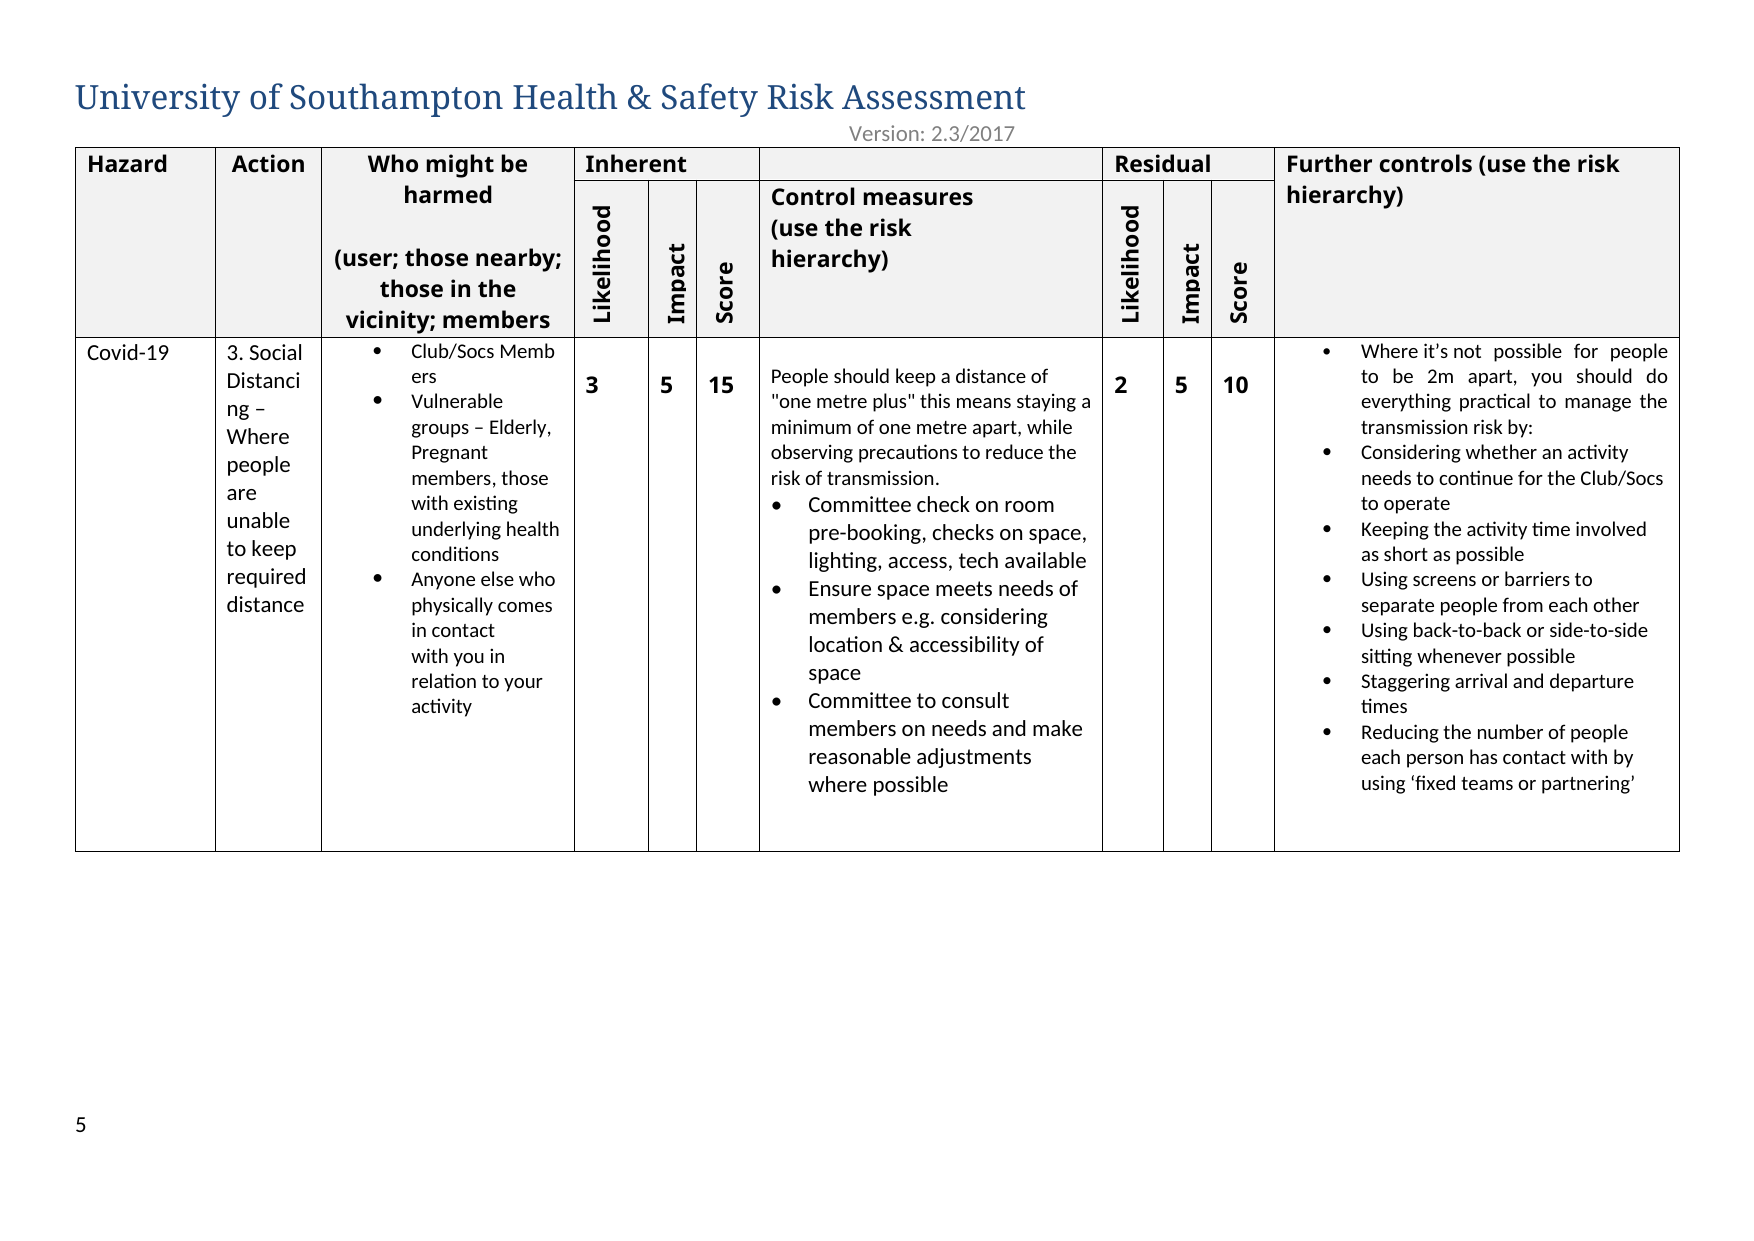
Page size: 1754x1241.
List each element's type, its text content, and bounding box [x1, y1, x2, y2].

table_cell Likelihood [1103, 181, 1163, 337]
table_cell Impact [1164, 181, 1211, 337]
table_cell Control measures (use the risk hierarchy) [760, 181, 1102, 337]
table_header Who might be harmed (user; those nearby; those in the vicinity; members of the public) [322, 148, 574, 337]
table_cell Impact [649, 181, 696, 337]
table_cell 5 [1164, 338, 1211, 851]
table_header Hazard [76, 148, 215, 337]
table_cell Likelihood [575, 181, 648, 337]
table_cell 5 [649, 338, 696, 851]
table_cell Score [1212, 181, 1274, 337]
table_cell 10 [1212, 338, 1274, 851]
table_cell 15 [697, 338, 759, 851]
table_cell Covid-19 [76, 338, 215, 851]
table_cell Club/Socs Members Vulnerable groups – Elderly, Pregnant members, those with existing underlying health conditions Anyone else who physically comes in contact with you in relation to your activity [322, 338, 574, 851]
table_header Inherent [575, 148, 759, 179]
table_cell Where it’s not possible for people to be 2m apart, you should do everything practical to manage the transmission risk by: Considering whether an activity needs to continue for the Club/Socs to operate Keeping the activity time involved as short as possible Using screens or barriers to separate people from each other Using back-to-back or side-to-side sitting whenever possible Staggering arrival and departure times Reducing the number of people each person has contact with by using ‘fixed teams or partnering’ [1275, 338, 1679, 851]
table_header Action [216, 148, 321, 337]
table_cell 2 [1103, 338, 1163, 851]
table_header [760, 148, 1102, 179]
table_cell 3 [575, 338, 648, 851]
table_header Residual [1103, 148, 1274, 179]
table_cell Score [697, 181, 759, 337]
table_cell 3. Social Distancing – Where people are unable to keep required distance [216, 338, 321, 851]
table_cell People should keep a distance of "one metre plus" this means staying a minimum of one metre apart, while observing precautions to reduce the risk of transmission. Committee check on room pre-booking, checks on space, lighting, access, tech available Ensure space meets needs of members e.g. considering location & accessibility of space Committee to consult members on needs and make reasonable adjustments where possible [760, 338, 1102, 851]
table_header Further controls (use the risk hierarchy) [1275, 148, 1679, 337]
